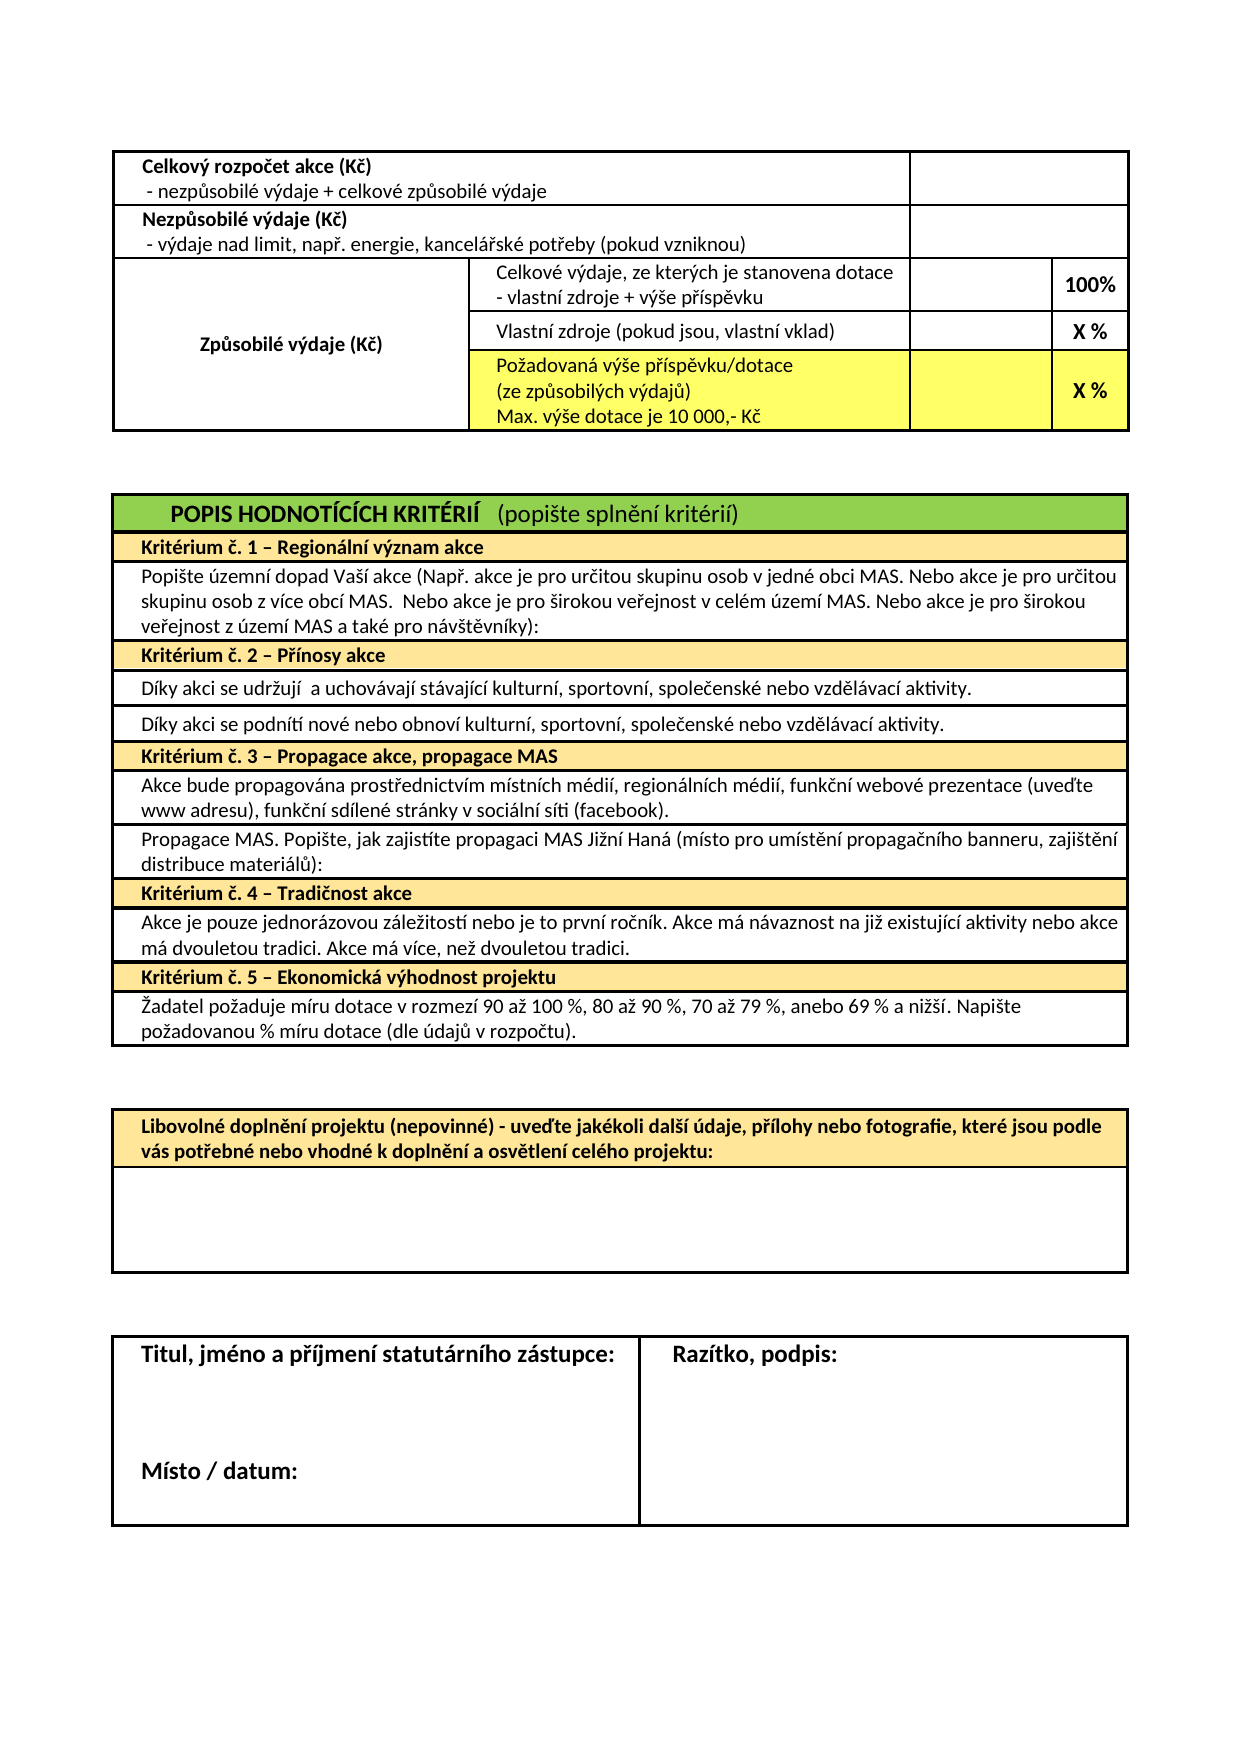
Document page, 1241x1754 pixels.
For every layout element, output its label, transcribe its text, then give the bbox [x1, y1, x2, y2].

table_cell Akce je pouze jednorázovou záležitostí nebo je to první ročník. Akce má návaznost na již existující aktivity nebo akce má dvouletou tradici. Akce má více, než dvouletou tradici. [114, 910, 1126, 960]
table_cell Požadovaná výše příspěvku/dotace (ze způsobilých výdajů) Max. výše dotace je 10 000,- Kč [470, 351, 909, 429]
table_cell [911, 312, 1051, 349]
table_cell Způsobilé výdaje (Kč) [115, 259, 468, 429]
table_cell Propagace MAS. Popište, jak zajistíte propagaci MAS Jižní Haná (místo pro umístění propagačního banneru, zajištění distribuce materiálů): [114, 826, 1126, 877]
table_header POPIS HODNOTÍCÍCH KRITÉRIÍ (popište splnění kritérií) [114, 496, 1126, 530]
table_cell [911, 153, 1127, 204]
table_cell Vlastní zdroje (pokud jsou, vlastní vklad) [470, 312, 909, 349]
table_cell Díky akci se udržují a uchovávají stávající kulturní, sportovní, společenské nebo vzdělávací aktivity. [114, 672, 1126, 704]
table_header Titul, jméno a příjmení statutárního zástupce: Místo / datum: [114, 1338, 638, 1524]
table_cell Popište územní dopad Vaší akce (Např. akce je pro určitou skupinu osob v jedné obci MAS. Nebo akce je pro určitou skupinu osob z více obcí MAS. Nebo akce je pro širokou veřejnost v celém území MAS. Nebo akce je pro širokou veřejnost z území MAS a také pro návštěvníky): [114, 563, 1126, 639]
table_cell X % [1053, 351, 1127, 429]
table_cell Kritérium č. 4 – Tradičnost akce [114, 880, 1126, 906]
table_cell Kritérium č. 5 – Ekonomická výhodnost projektu [114, 964, 1126, 990]
table_cell Kritérium č. 3 – Propagace akce, propagace MAS [114, 743, 1126, 769]
table_cell Nezpůsobilé výdaje (Kč) - výdaje nad limit, např. energie, kancelářské potřeby (pokud vzniknou) [115, 206, 909, 257]
table_cell Kritérium č. 2 – Přínosy akce [114, 642, 1126, 668]
table_cell Kritérium č. 1 – Regionální význam akce [114, 534, 1126, 560]
table_cell Akce bude propagována prostřednictvím místních médií, regionálních médií, funkční webové prezentace (uveďte www adresu), funkční sdílené stránky v sociální síti (facebook). [114, 772, 1126, 823]
table_cell Celkový rozpočet akce (Kč) - nezpůsobilé výdaje + celkové způsobilé výdaje [115, 153, 909, 204]
table_cell Díky akci se podnítí nové nebo obnoví kulturní, sportovní, společenské nebo vzdělávací aktivity. [114, 707, 1126, 740]
table_cell Celkové výdaje, ze kterých je stanovena dotace - vlastní zdroje + výše příspěvku [470, 259, 909, 310]
table_header Razítko, podpis: [641, 1338, 1126, 1524]
table_header Libovolné doplnění projektu (nepovinné) - uveďte jakékoli další údaje, přílohy nebo fotografie, které jsou podle vás potřebné nebo vhodné k doplnění a osvětlení celého projektu: [114, 1111, 1126, 1166]
table_cell [911, 259, 1051, 310]
table_cell [911, 206, 1127, 257]
table_cell Žadatel požaduje míru dotace v rozmezí 90 až 100 %, 80 až 90 %, 70 až 79 %, anebo 69 % a nižší. Napište požadovanou % míru dotace (dle údajů v rozpočtu). [114, 993, 1126, 1044]
table_cell [114, 1168, 1126, 1271]
table_cell 100% [1053, 259, 1127, 310]
table_cell X % [1053, 312, 1127, 349]
table_cell [911, 351, 1051, 429]
